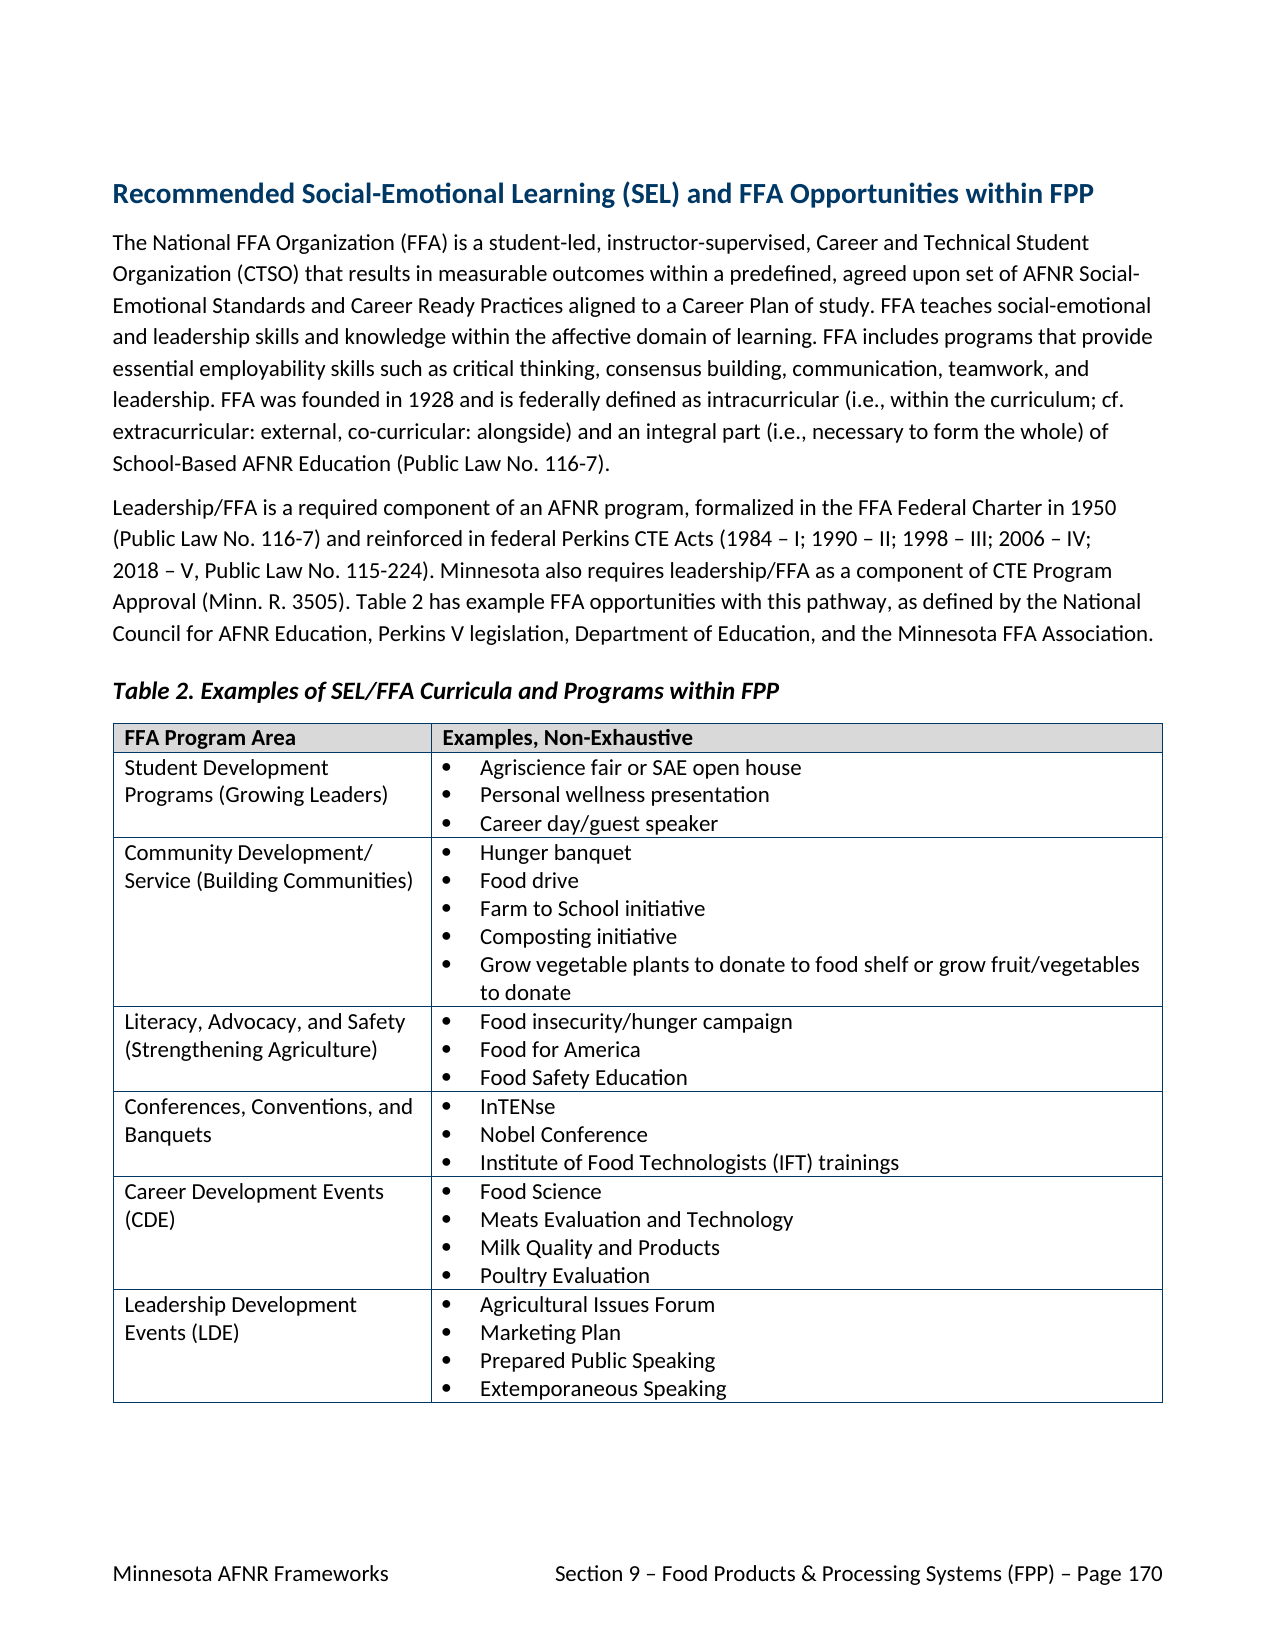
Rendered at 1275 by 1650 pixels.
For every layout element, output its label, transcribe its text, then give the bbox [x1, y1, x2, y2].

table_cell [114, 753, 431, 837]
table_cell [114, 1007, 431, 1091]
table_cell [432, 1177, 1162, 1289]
subtitle Recommended Social-Emotional Learning (SEL) and FFA Opportunities within FPP [112, 175, 1162, 211]
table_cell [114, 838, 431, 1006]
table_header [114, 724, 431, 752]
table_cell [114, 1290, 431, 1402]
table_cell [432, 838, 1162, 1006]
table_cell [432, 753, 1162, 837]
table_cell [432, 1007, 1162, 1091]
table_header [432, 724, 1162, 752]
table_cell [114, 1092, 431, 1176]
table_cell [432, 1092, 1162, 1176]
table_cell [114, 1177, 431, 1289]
text Leadership/FFA is a required component of an AFNR program, formalized in the FFA Federal Charter in 1950 (Public Law No. 116-7) and reinforced in federal Perkins CTE Acts (1984 – I; 1990 – II; 1998 – III; 2006 – IV; 2018 – V, Public Law No. 115-224). Minnesota also requires leadership/FFA as a component of CTE Program Approval (Minn. R. 3505). Table 2 has example FFA opportunities with this pathway, as defined by the National Council for AFNR Education, Perkins V legislation, Department of Education, and the Minnesota FFA Association. [112, 493, 1162, 647]
text The National FFA Organization (FFA) is a student-led, instructor-supervised, Career and Technical Student Organization (CTSO) that results in measurable outcomes within a predefined, agreed upon set of AFNR Social-Emotional Standards and Career Ready Practices aligned to a Career Plan of study. FFA teaches social-emotional and leadership skills and knowledge within the affective domain of learning. FFA includes programs that provide essential employability skills such as critical thinking, consensus building, communication, teamwork, and leadership. FFA was founded in 1928 and is federally defined as intracurricular (i.e., within the curriculum; cf. extracurricular: external, co-curricular: alongside) and an integral part (i.e., necessary to form the whole) of School-Based AFNR Education (Public Law No. 116-7). [112, 228, 1162, 477]
subtitle Table 2. Examples of SEL/FFA Curricula and Programs within FPP [112, 676, 1162, 706]
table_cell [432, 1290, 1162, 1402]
